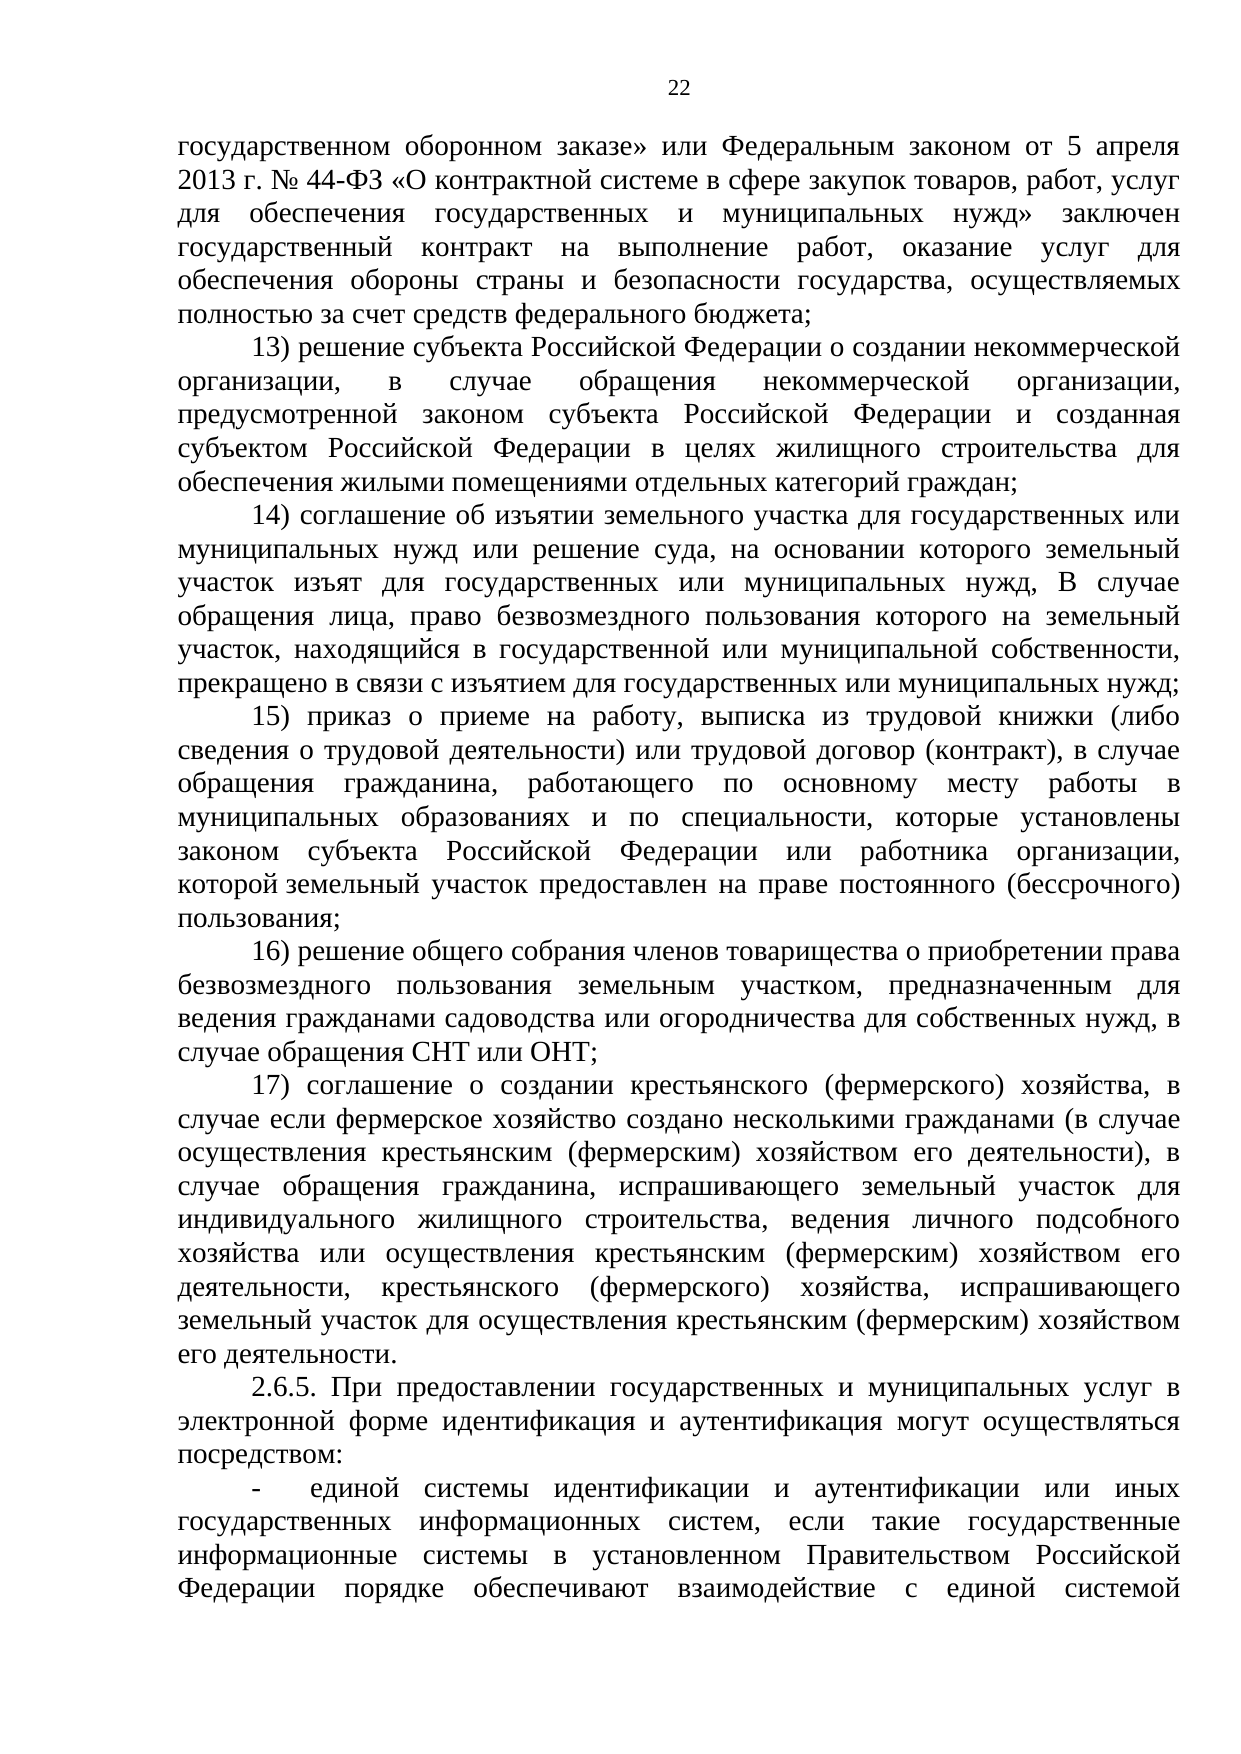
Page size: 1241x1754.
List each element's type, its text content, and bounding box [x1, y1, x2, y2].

text 15) приказ о приеме на работу, выписка из трудовой книжки (либо сведения о трудовой деятельности) или трудовой договор (контракт), в случае обращения гражданина, работающего по основному месту работы в муниципальных образованиях и по специальности, которые установлены законом субъекта Российской Федерации или работника организации, которой земельный участок предоставлен на праве постоянного (бессрочного) пользования; [177, 698, 1181, 933]
text 17) соглашение о создании крестьянского (фермерского) хозяйства, в случае если фермерское хозяйство создано несколькими гражданами (в случае осуществления крестьянским (фермерским) хозяйством его деятельности), в случае обращения гражданина, испрашивающего земельный участок для индивидуального жилищного строительства, ведения личного подсобного хозяйства или осуществления крестьянским (фермерским) хозяйством его деятельности, крестьянского (фермерского) хозяйства, испрашивающего земельный участок для осуществления крестьянским (фермерским) хозяйством его деятельности. [177, 1067, 1181, 1369]
text 14) соглашение об изъятии земельного участка для государственных или муниципальных нужд или решение суда, на основании которого земельный участок изъят для государственных или муниципальных нужд, В случае обращения лица, право безвозмездного пользования которого на земельный участок, находящийся в государственной или муниципальной собственности, прекращено в связи с изъятием для государственных или муниципальных нужд; [177, 497, 1181, 698]
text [177, 128, 1181, 329]
text 16) решение общего собрания членов товарищества о приобретении права безвозмездного пользования земельным участком, предназначенным для ведения гражданами садоводства или огородничества для собственных нужд, в случае обращения СНТ или ОНТ; [177, 933, 1181, 1067]
text 13) решение субъекта Российской Федерации о создании некоммерческой организации, в случае обращения некоммерческой организации, предусмотренной законом субъекта Российской Федерации и созданная субъектом Российской Федерации в целях жилищного строительства для обеспечения жилыми помещениями отдельных категорий граждан; [177, 329, 1181, 497]
text 2.6.5. При предоставлении государственных и муниципальных услуг в электронной форме идентификация и аутентификация могут осуществляться посредством: [177, 1369, 1181, 1470]
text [177, 1470, 1181, 1604]
